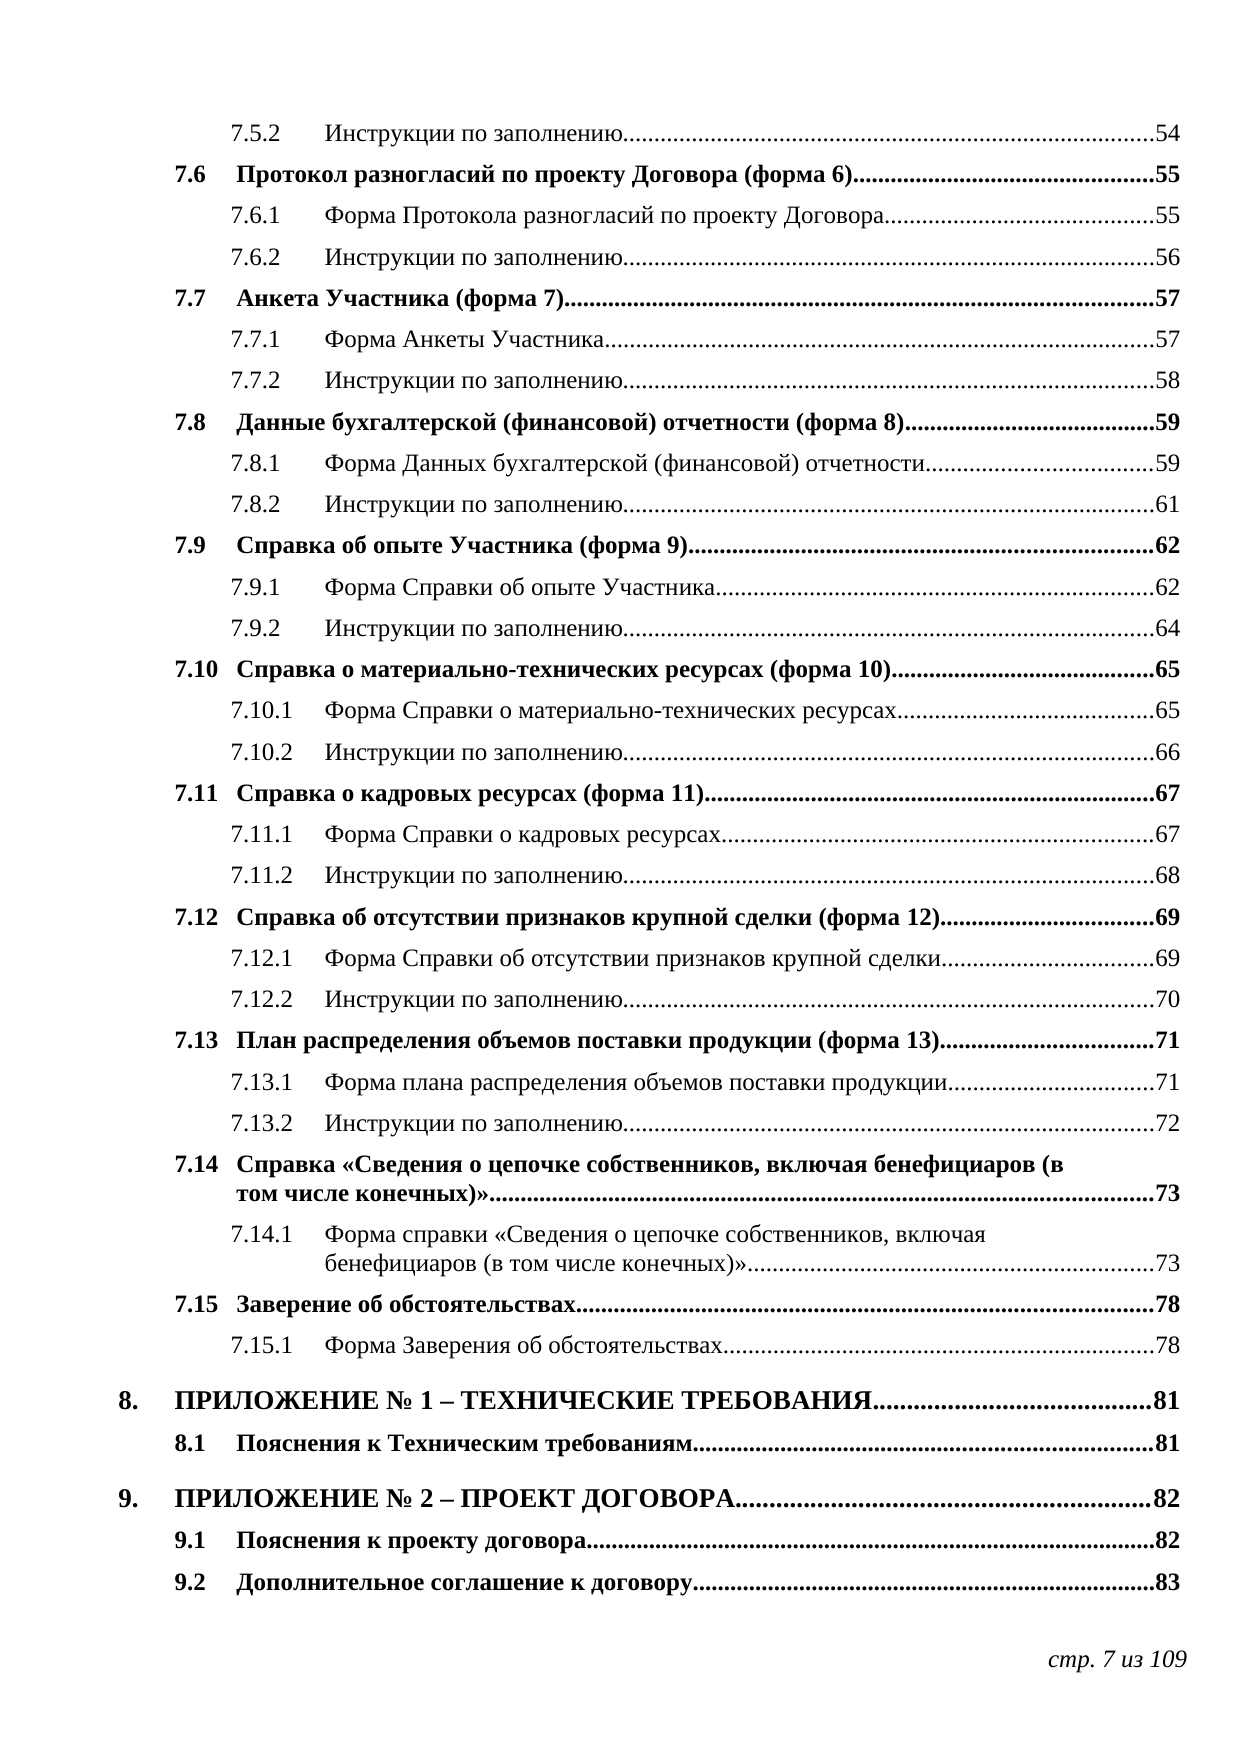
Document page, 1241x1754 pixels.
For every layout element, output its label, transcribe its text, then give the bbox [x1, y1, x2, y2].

text 7.8.1 Форма Данных бухгалтерской (финансовой) отчетности 59 [230, 448, 1063, 477]
text 7.10 Справка о материально-технических ресурсах (форма 10) 65 [174, 654, 1093, 683]
text 7.12.2 Инструкции по заполнению 70 [230, 984, 1063, 1013]
text 7.13.2 Инструкции по заполнению 72 [230, 1108, 1063, 1137]
text 7.6.2 Инструкции по заполнению 56 [230, 242, 1063, 271]
text 7.9.1 Форма Справки об опыте Участника 62 [230, 572, 1063, 601]
text 7.13 План распределения объемов поставки продукции (форма 13) 71 [174, 1026, 1093, 1054]
text 7.6 Протокол разногласий по проекту Договора (форма 6) 55 [174, 159, 1093, 188]
text 7.15.1 Форма Заверения об обстоятельствах 78 [230, 1331, 1063, 1359]
text 7.11.1 Форма Справки о кадровых ресурсах 67 [230, 819, 1063, 848]
text 8.1 Пояснения к Техническим требованиям 81 [174, 1428, 1093, 1457]
text 7.12.1 Форма Справки об отсутствии признаков крупной сделки 69 [230, 943, 1063, 972]
text 7.9 Справка об опыте Участника (форма 9) 62 [174, 531, 1093, 559]
text 7.8 Данные бухгалтерской (финансовой) отчетности (форма 8) 59 [174, 407, 1093, 436]
text 7.15 Заверение об обстоятельствах 78 [174, 1289, 1093, 1318]
text 7.12 Справка об отсутствии признаков крупной сделки (форма 12) 69 [174, 902, 1093, 931]
text 9.1 Пояснения к проекту договора 82 [174, 1525, 1093, 1554]
text 7.7.1 Форма Анкеты Участника 57 [230, 324, 1063, 353]
text 7.10.2 Инструкции по заполнению 66 [230, 737, 1063, 766]
text 8. ПРИЛОЖЕНИЕ № 1 – ТЕХНИЧЕСКИЕ ТРЕБОВАНИЯ 81 [118, 1384, 1063, 1416]
text 7.11.2 Инструкции по заполнению 68 [230, 861, 1063, 889]
text 9.2 Дополнительное соглашение к договору 83 [174, 1567, 1093, 1595]
text 7.8.2 Инструкции по заполнению 61 [230, 489, 1063, 518]
text 7.14 Справка «Сведения о цепочке собственников, включая бенефициаров (в том числе конечных)» 73 [174, 1149, 1093, 1207]
text 7.5.2 Инструкции по заполнению 54 [230, 118, 1063, 147]
text 7.7 Анкета Участника (форма 7) 57 [174, 283, 1093, 312]
text 7.7.2 Инструкции по заполнению 58 [230, 366, 1063, 394]
text 7.14.1 Форма справки «Сведения о цепочке собственников, включая бенефициаров (в том числе конечных)» 73 [230, 1219, 1063, 1277]
text 7.9.2 Инструкции по заполнению 64 [230, 613, 1063, 642]
text 9. ПРИЛОЖЕНИЕ № 2 – ПРОЕКТ ДОГОВОРА 82 [118, 1482, 1063, 1513]
text 7.6.1 Форма Протокола разногласий по проекту Договора 55 [230, 201, 1063, 229]
text 7.11 Справка о кадровых ресурсах (форма 11) 67 [174, 778, 1093, 807]
text 7.10.1 Форма Справки о материально-технических ресурсах 65 [230, 696, 1063, 724]
text 7.13.1 Форма плана распределения объемов поставки продукции 71 [230, 1067, 1063, 1096]
